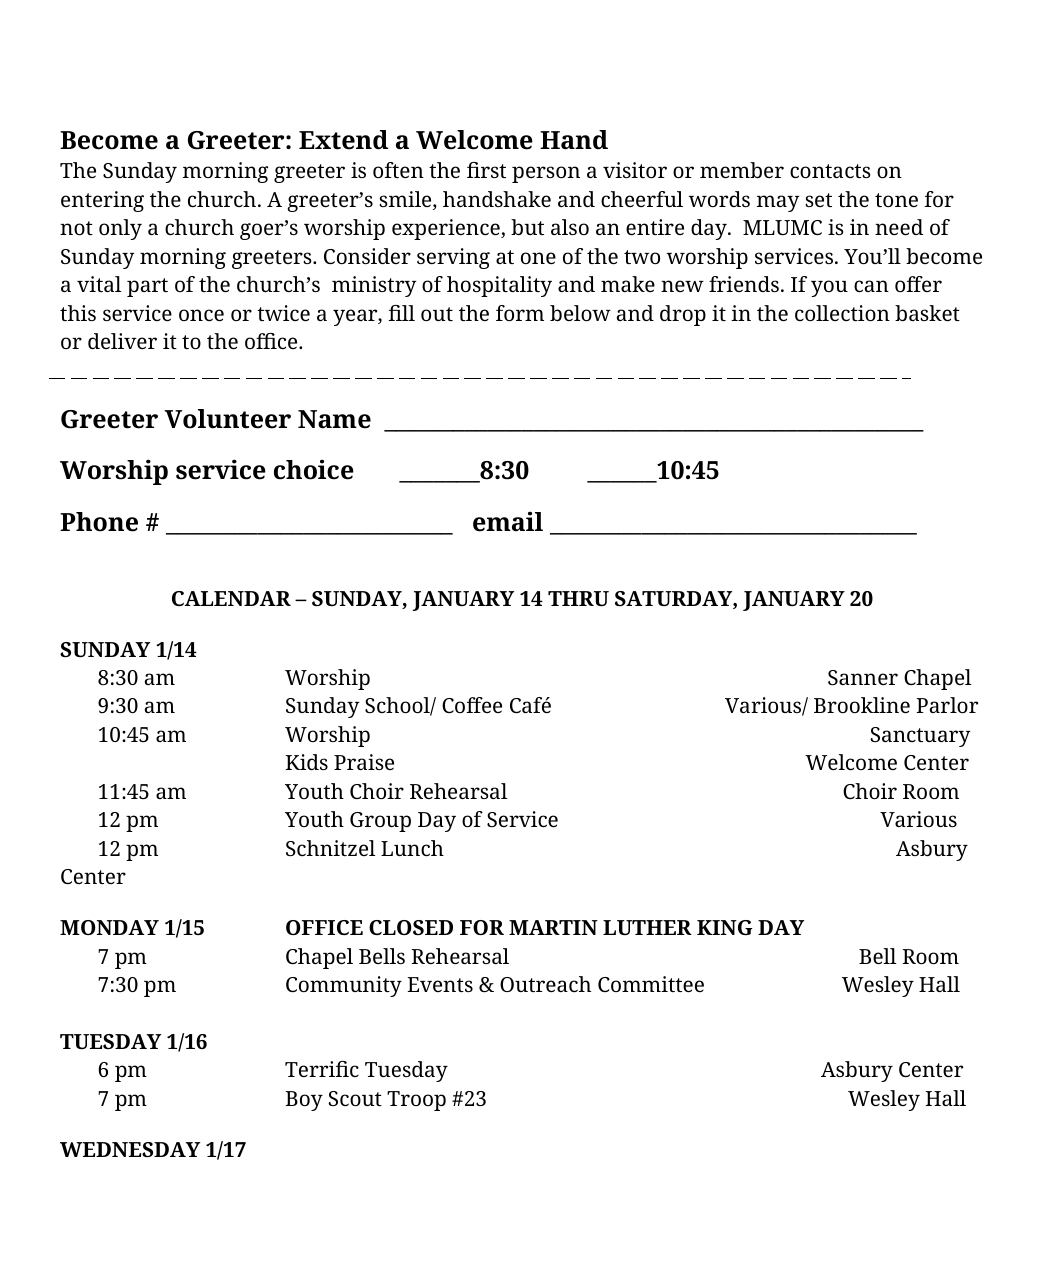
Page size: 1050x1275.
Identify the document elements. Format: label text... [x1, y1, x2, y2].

text 8:30 am Worship Sanner Chapel [60, 663, 984, 692]
text TUESDAY 1/16 [60, 1027, 984, 1056]
text WEDNESDAY 1/17 [60, 1135, 984, 1164]
text 10:45 am Worship Sanctuary [60, 720, 984, 748]
text Worship service choice _______8:30 ______10:45 [60, 453, 984, 487]
text 7 pm Chapel Bells Rehearsal Bell Room [60, 942, 984, 970]
text 12 pm Schnitzel Lunch Asbury Center [60, 834, 984, 891]
text SUNDAY 1/14 [60, 635, 984, 663]
text Become a Greeter: Extend a Welcome Hand [60, 122, 984, 157]
text Phone # _________________________ email ________________________________ [60, 504, 984, 538]
text 12 pm Youth Group Day of Service Various [60, 805, 984, 834]
text Kids Praise Welcome Center [60, 748, 984, 777]
text Greeter Volunteer Name _______________________________________________ [60, 402, 984, 436]
text MONDAY 1/15 OFFICE CLOSED FOR MARTIN LUTHER KING DAY [60, 913, 984, 942]
text CALENDAR – SUNDAY, JANUARY 14 THRU SATURDAY, JANUARY 20 [60, 584, 984, 612]
text 7:30 pm Community Events & Outreach Committee Wesley Hall [60, 970, 984, 999]
table_header [49, 378, 911, 402]
text 11:45 am Youth Choir Rehearsal Choir Room [60, 777, 984, 805]
text 7 pm Boy Scout Troop #23 Wesley Hall [60, 1084, 984, 1112]
text 6 pm Terrific Tuesday Asbury Center [60, 1056, 984, 1084]
text 9:30 am Sunday School/ Coffee Café Various/ Brookline Parlor [60, 692, 984, 720]
text The Sunday morning greeter is often the first person a visitor or member contacts on entering the church. A greeter’s smile, handshake and cheerful words may set the tone for not only a church goer’s worship experience, but also an entire day. MLUMC is in need of Sunday morning greeters. Consider serving at one of the two worship services. You’ll become a vital part of the church’s ministry of hospitality and make new friends. If you can offer this service once or twice a year, fill out the form below and drop it in the collection basket or deliver it to the office. [60, 157, 984, 356]
